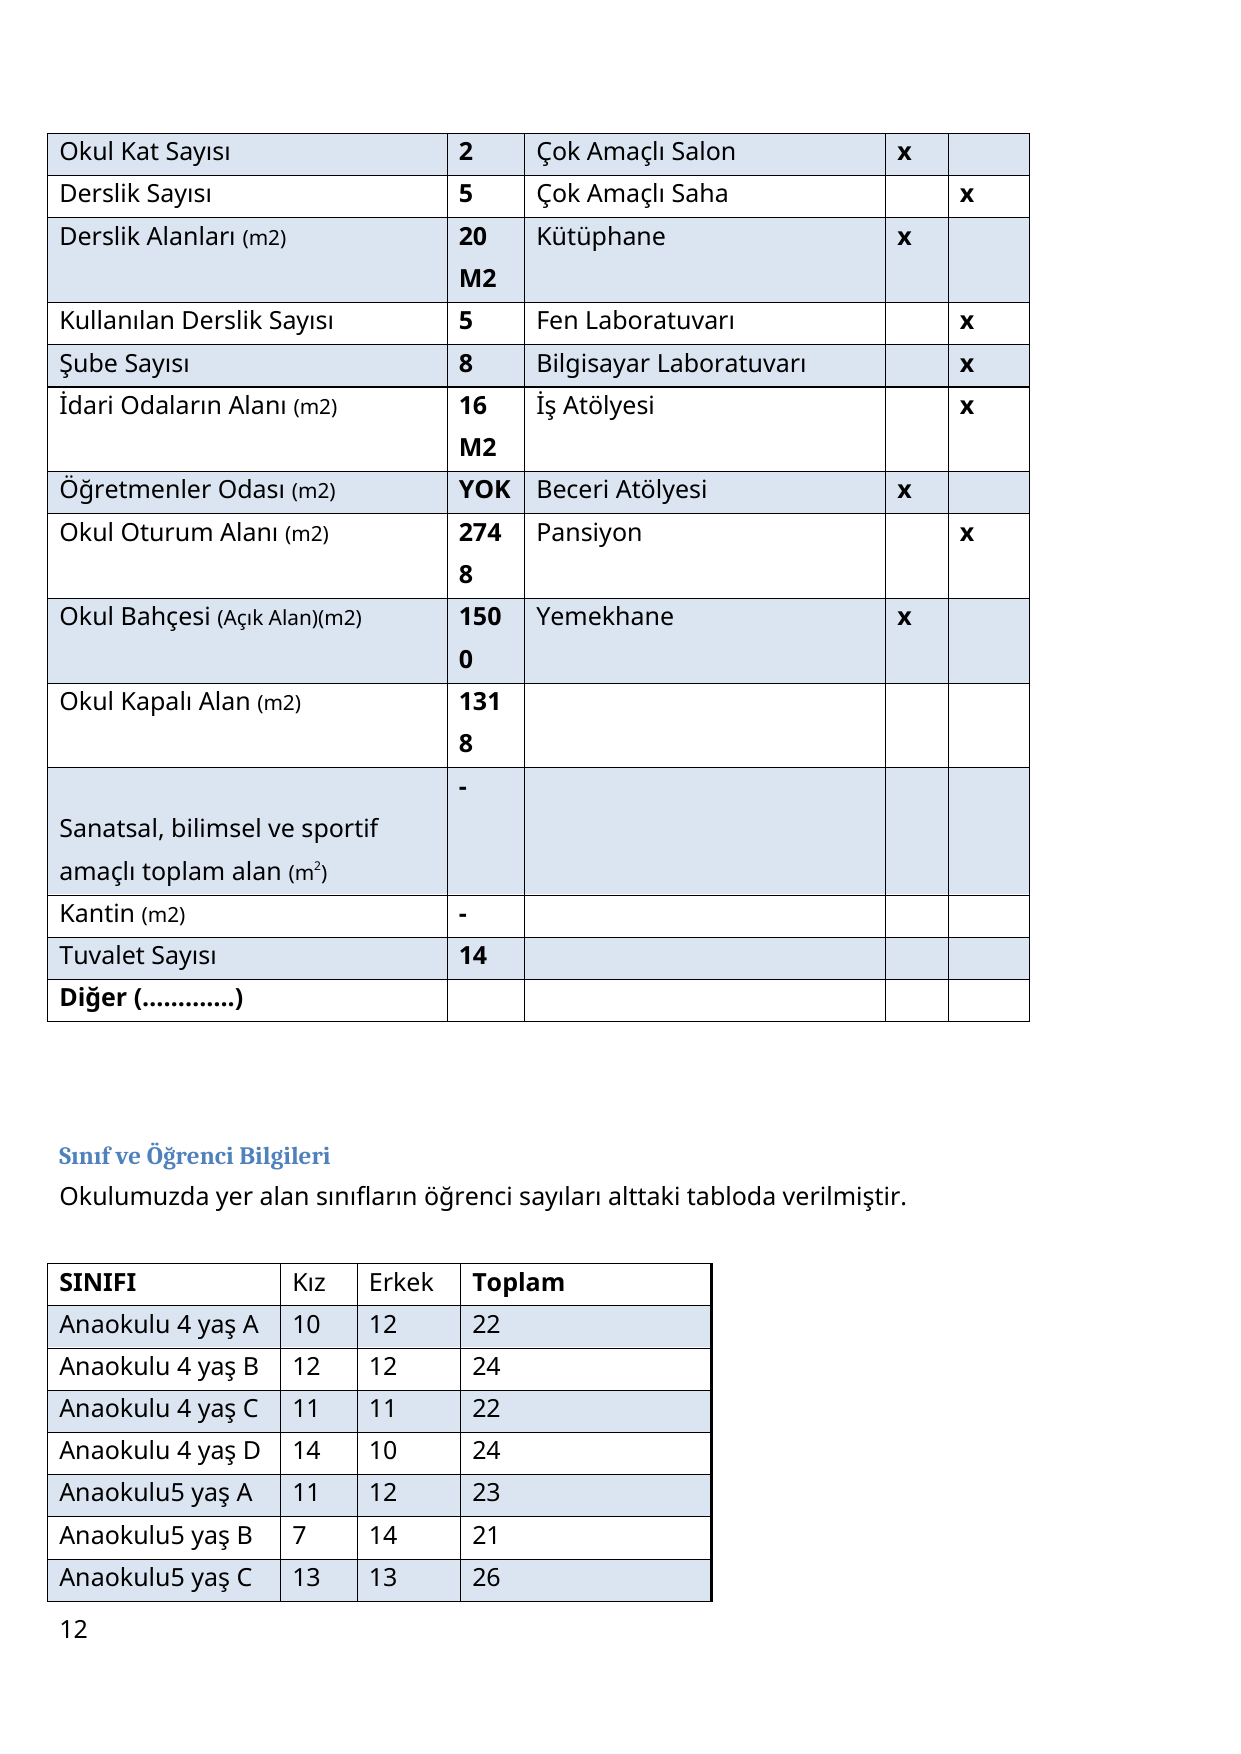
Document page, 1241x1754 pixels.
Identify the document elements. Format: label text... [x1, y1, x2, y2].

table_cell [949, 896, 1029, 937]
table_cell Çok Amaçlı Salon [525, 134, 885, 175]
table_cell Anaokulu5 yaş A [48, 1475, 280, 1516]
table_cell Kantin (m2) [48, 896, 447, 937]
table_cell İdari Odaların Alanı (m2) [48, 388, 447, 471]
table_cell 11 [281, 1391, 357, 1432]
table_cell 14 [281, 1433, 357, 1474]
table_cell [886, 896, 948, 937]
table_cell İş Atölyesi [525, 388, 885, 471]
table_cell Anaokulu 4 yaş A [48, 1306, 280, 1347]
table_cell [448, 980, 524, 1021]
table_cell Pansiyon [525, 514, 885, 598]
table_cell [525, 938, 885, 979]
table_cell Tuvalet Sayısı [48, 938, 447, 979]
table_header Erkek [358, 1264, 460, 1305]
table_cell [949, 599, 1029, 683]
table_header Toplam [461, 1264, 710, 1305]
table_cell Derslik Alanları (m2) [48, 218, 447, 302]
table_cell [949, 134, 1029, 175]
table_cell [886, 388, 948, 471]
table_cell 11 [281, 1475, 357, 1516]
table_cell [949, 684, 1029, 767]
table_cell Öğretmenler Odası (m2) [48, 472, 447, 513]
table_cell [949, 768, 1029, 894]
table_cell [949, 938, 1029, 979]
table_cell [525, 684, 885, 767]
table_cell x [949, 345, 1029, 386]
table_cell 1318 [448, 684, 524, 767]
table_cell 22 [461, 1391, 710, 1432]
table_cell Anaokulu 4 yaş C [48, 1391, 280, 1432]
table_cell 26 [461, 1560, 710, 1601]
table_cell Anaokulu 4 yaş D [48, 1433, 280, 1474]
table_cell 12 [358, 1475, 460, 1516]
table_cell Anaokulu5 yaş B [48, 1517, 280, 1558]
table_cell Derslik Sayısı [48, 176, 447, 217]
table_cell [525, 768, 885, 894]
table_cell 12 [358, 1306, 460, 1347]
table_cell x [886, 599, 948, 683]
table_cell [949, 980, 1029, 1021]
table_header SINIFI [48, 1264, 280, 1305]
table_cell [949, 218, 1029, 302]
table_cell Bilgisayar Laboratuvarı [525, 345, 885, 386]
table_cell 24 [461, 1349, 710, 1390]
table_cell 16 M2 [448, 388, 524, 471]
table_cell Kütüphane [525, 218, 885, 302]
table_cell x [886, 218, 948, 302]
table_cell x [949, 388, 1029, 471]
table_cell x [949, 303, 1029, 344]
table_cell 20 M2 [448, 218, 524, 302]
table_cell [525, 980, 885, 1021]
table_cell [949, 472, 1029, 513]
subtitle Sınıf ve Öğrenci Bilgileri [59, 1142, 1093, 1171]
table_cell [886, 514, 948, 598]
table_cell x [949, 176, 1029, 217]
table_cell Diğer (………….) [48, 980, 447, 1021]
table_cell - [448, 768, 524, 894]
table_cell Okul Oturum Alanı (m2) [48, 514, 447, 598]
table_cell 24 [461, 1433, 710, 1474]
table_cell Fen Laboratuvarı [525, 303, 885, 344]
table_cell Kullanılan Derslik Sayısı [48, 303, 447, 344]
table_cell 7 [281, 1517, 357, 1558]
table_cell Beceri Atölyesi [525, 472, 885, 513]
table_cell Anaokulu5 yaş C [48, 1560, 280, 1601]
table_cell [886, 684, 948, 767]
table_cell 2748 [448, 514, 524, 598]
table_cell Okul Kapalı Alan (m2) [48, 684, 447, 767]
table_cell 11 [358, 1391, 460, 1432]
table_cell Çok Amaçlı Saha [525, 176, 885, 217]
table_cell 5 [448, 303, 524, 344]
table_cell 5 [448, 176, 524, 217]
table_cell 8 [448, 345, 524, 386]
table_cell [886, 938, 948, 979]
table_cell x [886, 472, 948, 513]
table_cell 14 [448, 938, 524, 979]
table_cell x [949, 514, 1029, 598]
table_cell 12 [358, 1349, 460, 1390]
table_cell [886, 345, 948, 386]
table_cell [525, 896, 885, 937]
table_cell [886, 980, 948, 1021]
table_cell 10 [358, 1433, 460, 1474]
table_cell 22 [461, 1306, 710, 1347]
table_cell x [886, 134, 948, 175]
table_cell Okul Bahçesi (Açık Alan)(m2) [48, 599, 447, 683]
table_cell YOK [448, 472, 524, 513]
table_cell 12 [281, 1349, 357, 1390]
table_cell Okul Kat Sayısı [48, 134, 447, 175]
table_cell 23 [461, 1475, 710, 1516]
table_cell 21 [461, 1517, 710, 1558]
table_header Kız [281, 1264, 357, 1305]
table_cell 13 [358, 1560, 460, 1601]
table_cell 10 [281, 1306, 357, 1347]
table_cell 1500 [448, 599, 524, 683]
table_cell Anaokulu 4 yaş B [48, 1349, 280, 1390]
text Okulumuzda yer alan sınıfların öğrenci sayıları alttaki tabloda verilmiştir. [59, 1178, 1093, 1212]
table_cell [886, 176, 948, 217]
table_cell 13 [281, 1560, 357, 1601]
table_cell [886, 768, 948, 894]
table_cell Yemekhane [525, 599, 885, 683]
table_cell 14 [358, 1517, 460, 1558]
table_cell [886, 303, 948, 344]
table_cell Sanatsal, bilimsel ve sportif amaçlı toplam alan (m2) [48, 768, 447, 894]
table_cell 2 [448, 134, 524, 175]
table_cell Şube Sayısı [48, 345, 447, 386]
table_cell - [448, 896, 524, 937]
